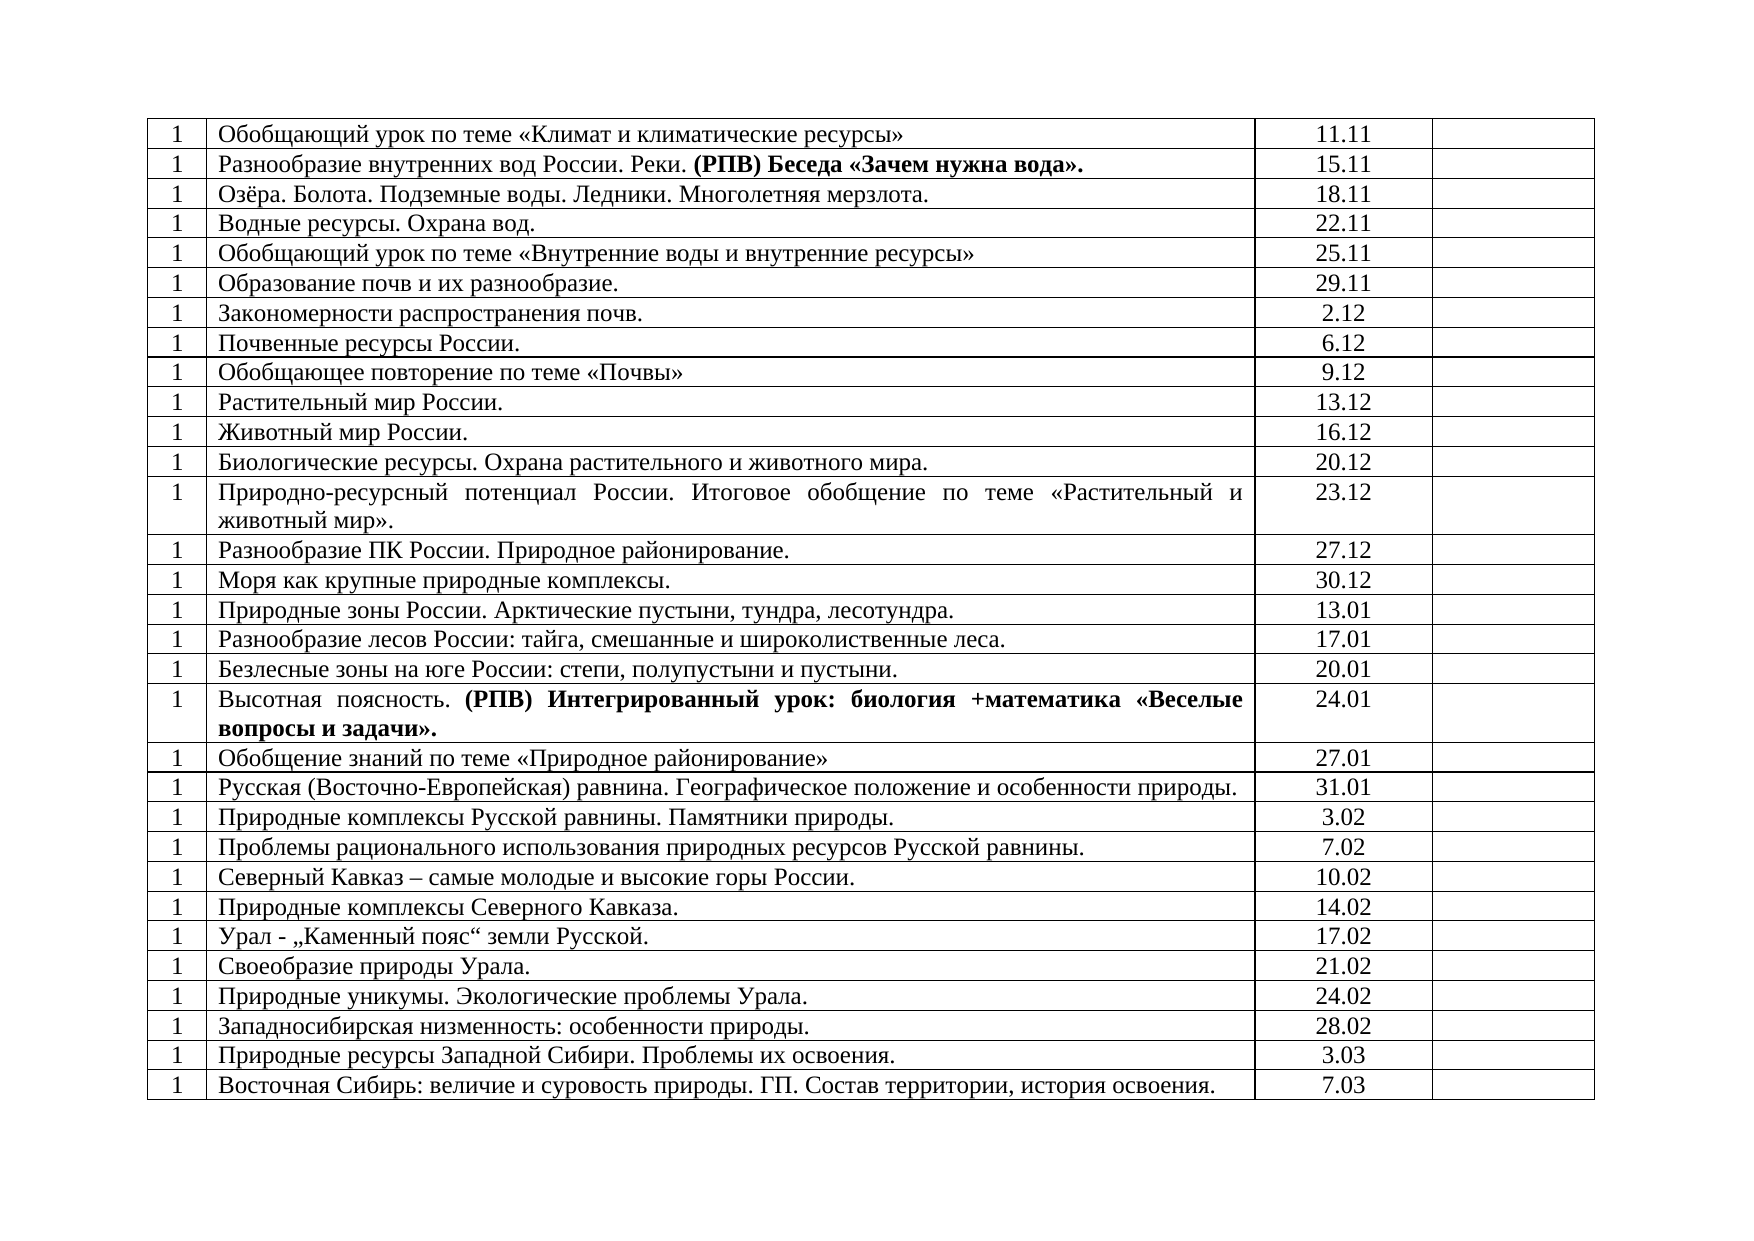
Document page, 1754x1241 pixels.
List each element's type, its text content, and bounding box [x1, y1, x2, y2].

table_cell 7.02 [1256, 832, 1432, 861]
table_cell [1433, 119, 1594, 148]
table_cell 1 [148, 595, 206, 623]
table_cell 11.11 [1256, 119, 1432, 148]
table_cell Природные уникумы. Экологические проблемы Урала. [207, 981, 1254, 1010]
table_cell [1433, 743, 1594, 771]
table_cell 27.12 [1256, 535, 1432, 564]
table_cell Природные зоны России. Арктические пустыни, тундра, лесотундра. [207, 595, 1254, 623]
table_cell 28.02 [1256, 1011, 1432, 1039]
table_cell [1433, 981, 1594, 1010]
table_cell [1433, 328, 1594, 356]
table_cell [1433, 684, 1594, 742]
table_cell 1 [148, 684, 206, 742]
table_cell Природные комплексы Русской равнины. Памятники природы. [207, 802, 1254, 831]
table_cell 23.12 [1256, 477, 1432, 534]
table_cell Моря как крупные природные комплексы. [207, 565, 1254, 594]
table_cell 2.12 [1256, 298, 1432, 327]
table_cell 31.01 [1256, 773, 1432, 801]
table_cell 29.11 [1256, 268, 1432, 297]
table_cell [1433, 209, 1594, 237]
table_cell 1 [148, 477, 206, 534]
table_cell 30.12 [1256, 565, 1432, 594]
table_cell 1 [148, 625, 206, 653]
table_cell [1433, 565, 1594, 594]
table_cell 20.12 [1256, 447, 1432, 476]
table_cell [1433, 477, 1594, 534]
table_cell 10.02 [1256, 862, 1432, 891]
table_cell Природно-ресурсный потенциал России. Итоговое обобщение по теме «Растительный и животный мир». [207, 477, 1254, 534]
table_cell 1 [148, 358, 206, 386]
table_cell [1433, 1041, 1594, 1069]
table_cell [1433, 595, 1594, 623]
table_cell Разнообразие лесов России: тайга, смешанные и широколиственные леса. [207, 625, 1254, 653]
table_cell 15.11 [1256, 149, 1432, 178]
table_cell 24.02 [1256, 981, 1432, 1010]
table_cell 1 [148, 387, 206, 416]
table_cell Разнообразие ПК России. Природное районирование. [207, 535, 1254, 564]
table_cell 25.11 [1256, 238, 1432, 267]
table_cell [1433, 654, 1594, 683]
table_cell 1 [148, 951, 206, 980]
table_cell Животный мир России. [207, 417, 1254, 446]
table_cell 13.01 [1256, 595, 1432, 623]
table_cell 1 [148, 417, 206, 446]
table_cell 1 [148, 981, 206, 1010]
table_cell Разнообразие внутренних вод России. Реки. (РПВ) Беседа «Зачем нужна вода». [207, 149, 1254, 178]
table_cell Образование почв и их разнообразие. [207, 268, 1254, 297]
table_cell Биологические ресурсы. Охрана растительного и животного мира. [207, 447, 1254, 476]
table_cell 1 [148, 179, 206, 207]
table_cell 16.12 [1256, 417, 1432, 446]
table_cell 1 [148, 921, 206, 950]
table_cell [1433, 238, 1594, 267]
table_cell 24.01 [1256, 684, 1432, 742]
table_cell Обобщающий урок по теме «Внутренние воды и внутренние ресурсы» [207, 238, 1254, 267]
table_cell Закономерности распространения почв. [207, 298, 1254, 327]
table_cell Русская (Восточно-Европейская) равнина. Географическое положение и особенности природы. [207, 773, 1254, 801]
table_cell [1433, 921, 1594, 950]
table_cell [1433, 625, 1594, 653]
table_cell 1 [148, 149, 206, 178]
table_cell 3.02 [1256, 802, 1432, 831]
table_cell [1433, 298, 1594, 327]
table_cell 1 [148, 209, 206, 237]
table_cell 17.01 [1256, 625, 1432, 653]
table_cell Северный Кавказ – самые молодые и высокие горы России. [207, 862, 1254, 891]
table_cell [1433, 535, 1594, 564]
table_cell 1 [148, 773, 206, 801]
table_cell [1433, 417, 1594, 446]
table_cell [1433, 358, 1594, 386]
table_cell Озёра. Болота. Подземные воды. Ледники. Многолетняя мерзлота. [207, 179, 1254, 207]
table_cell 1 [148, 802, 206, 831]
table_cell 1 [148, 1041, 206, 1069]
table_cell 13.12 [1256, 387, 1432, 416]
table_cell 1 [148, 1011, 206, 1039]
table_cell 1 [148, 238, 206, 267]
table_cell Безлесные зоны на юге России: степи, полупустыни и пустыни. [207, 654, 1254, 683]
table_cell 1 [148, 832, 206, 861]
table_cell [1433, 892, 1594, 920]
table_cell Высотная поясность. (РПВ) Интегрированный урок: биология +математика «Веселые вопросы и задачи». [207, 684, 1254, 742]
table_cell 6.12 [1256, 328, 1432, 356]
table_cell 1 [148, 565, 206, 594]
table_cell 17.02 [1256, 921, 1432, 950]
table_cell [1433, 1070, 1594, 1099]
table_cell Обобщение знаний по теме «Природное районирование» [207, 743, 1254, 771]
table_cell [1433, 862, 1594, 891]
table_cell Обобщающий урок по теме «Климат и климатические ресурсы» [207, 119, 1254, 148]
table_cell [1433, 387, 1594, 416]
table_cell 20.01 [1256, 654, 1432, 683]
table_cell Растительный мир России. [207, 387, 1254, 416]
table_cell [1433, 1011, 1594, 1039]
table_cell Водные ресурсы. Охрана вод. [207, 209, 1254, 237]
table_cell Природные ресурсы Западной Сибири. Проблемы их освоения. [207, 1041, 1254, 1069]
table_cell 18.11 [1256, 179, 1432, 207]
table_cell 27.01 [1256, 743, 1432, 771]
table_cell Своеобразие природы Урала. [207, 951, 1254, 980]
table_cell 22.11 [1256, 209, 1432, 237]
table_cell 1 [148, 328, 206, 356]
table_cell 1 [148, 743, 206, 771]
table_cell Восточная Сибирь: величие и суровость природы. ГП. Состав территории, история освоения. [207, 1070, 1254, 1099]
table_cell Проблемы рационального использования природных ресурсов Русской равнины. [207, 832, 1254, 861]
table_cell [1433, 951, 1594, 980]
table_cell [1433, 773, 1594, 801]
table_cell [1433, 149, 1594, 178]
table_cell Почвенные ресурсы России. [207, 328, 1254, 356]
table_cell Обобщающее повторение по теме «Почвы» [207, 358, 1254, 386]
table_cell 3.03 [1256, 1041, 1432, 1069]
table_cell [1433, 447, 1594, 476]
table_cell [1433, 832, 1594, 861]
table_cell 14.02 [1256, 892, 1432, 920]
table_cell 9.12 [1256, 358, 1432, 386]
table_cell 21.02 [1256, 951, 1432, 980]
table_cell Урал - „Каменный пояс“ земли Русской. [207, 921, 1254, 950]
table_cell 1 [148, 535, 206, 564]
table_cell 1 [148, 862, 206, 891]
table_cell 1 [148, 654, 206, 683]
table_cell [1433, 268, 1594, 297]
table_cell 1 [148, 268, 206, 297]
table_cell Западносибирская низменность: особенности природы. [207, 1011, 1254, 1039]
table_cell [1433, 179, 1594, 207]
table_cell [1433, 802, 1594, 831]
table_cell 7.03 [1256, 1070, 1432, 1099]
table_cell 1 [148, 1070, 206, 1099]
table_cell 1 [148, 119, 206, 148]
table_cell 1 [148, 447, 206, 476]
table_cell 1 [148, 892, 206, 920]
table_cell Природные комплексы Северного Кавказа. [207, 892, 1254, 920]
table_cell 1 [148, 298, 206, 327]
